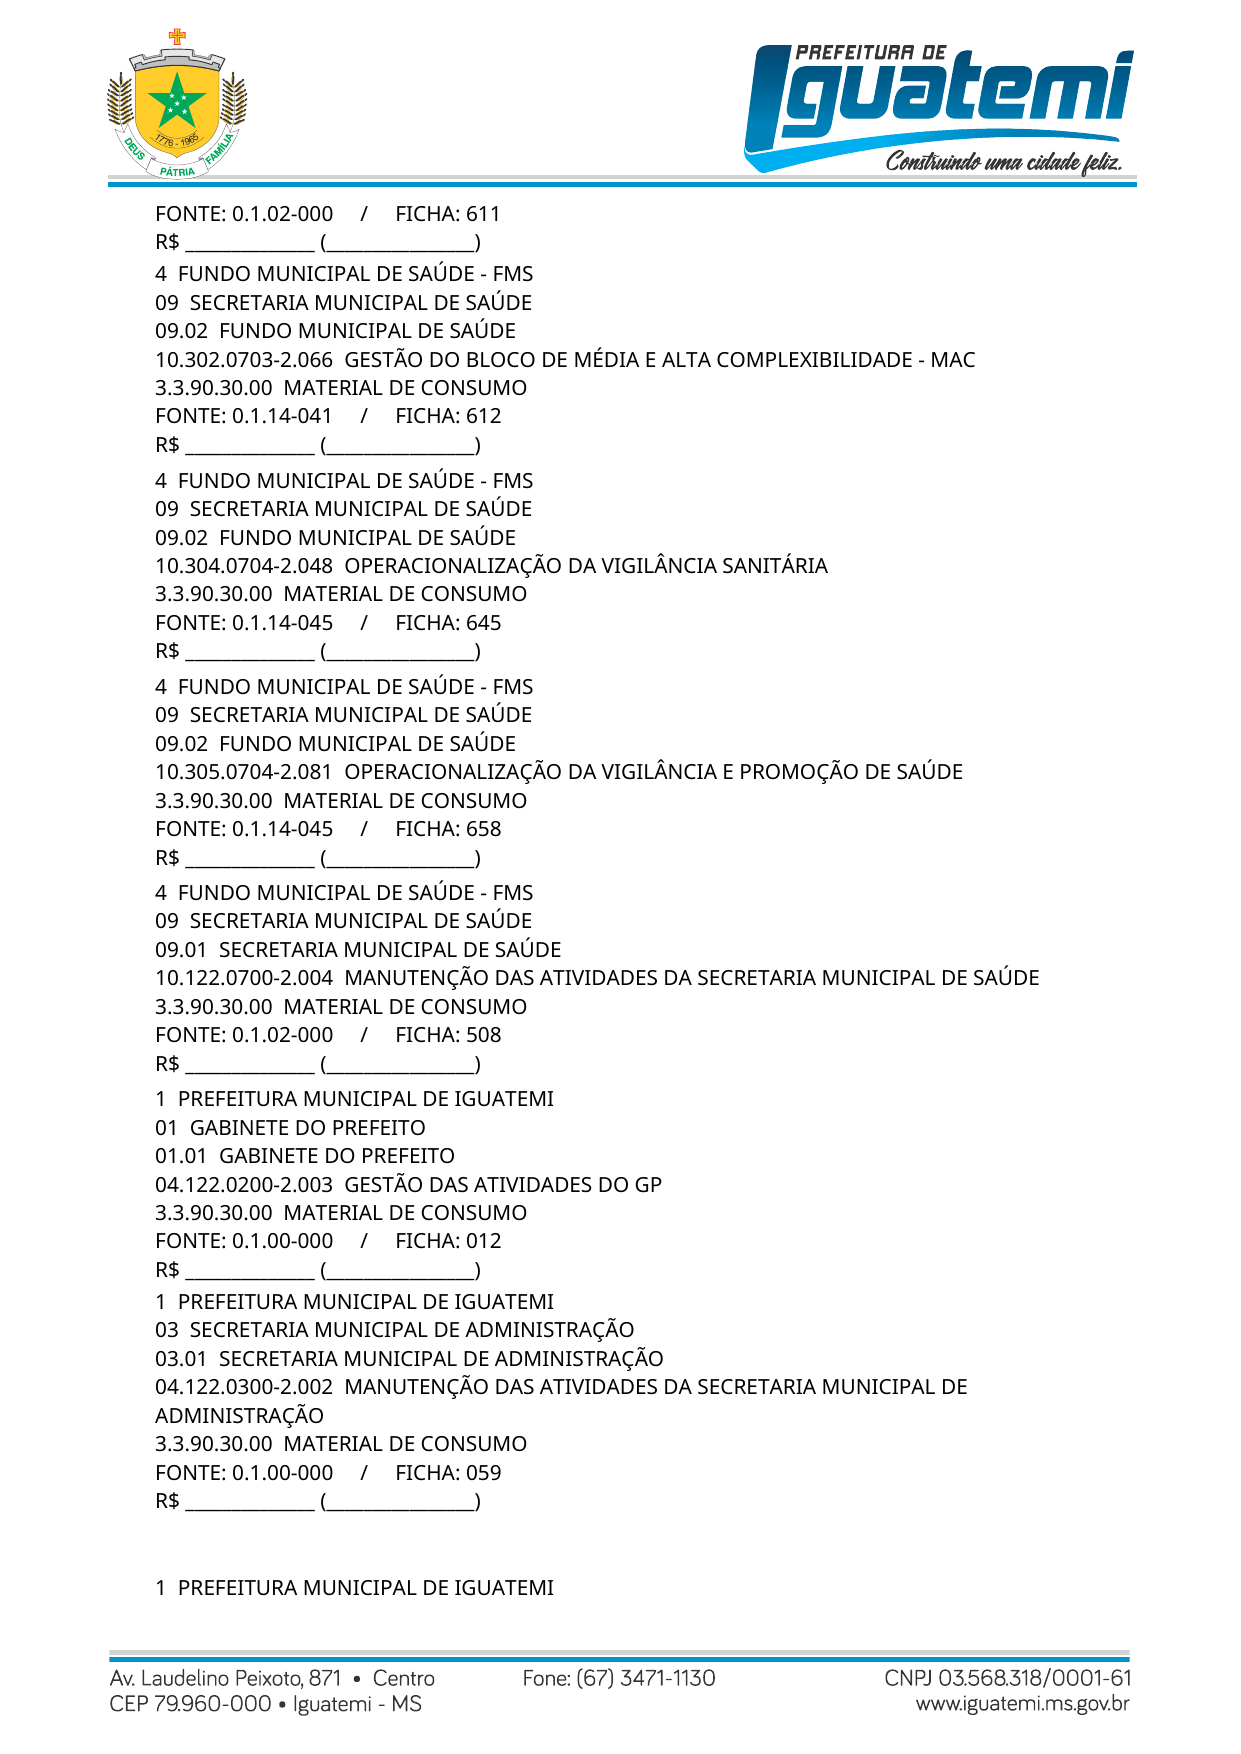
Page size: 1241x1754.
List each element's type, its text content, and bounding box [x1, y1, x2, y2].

table_cell 4 FUNDO MUNICIPAL DE SAÚDE - FMS 09 SECRETARIA MUNICIPAL DE SAÚDE 09.01 SECRETARIA MUNICIPAL DE SAÚDE 10.122.0700-2.004 MANUTENÇÃO DAS ATIVIDADES DA SECRETARIA MUNICIPAL DE SAÚDE 3.3.90.30.00 MATERIAL DE CONSUMO FONTE: 0.1.02-000 / FICHA: 508 R$ ______________ (________________) [148, 875, 1133, 1081]
table_cell 4 FUNDO MUNICIPAL DE SAÚDE - FMS 09 SECRETARIA MUNICIPAL DE SAÚDE 09.02 FUNDO MUNICIPAL DE SAÚDE 10.305.0704-2.081 OPERACIONALIZAÇÃO DA VIGILÂNCIA E PROMOÇÃO DE SAÚDE 3.3.90.30.00 MATERIAL DE CONSUMO FONTE: 0.1.14-045 / FICHA: 658 R$ ______________ (________________) [148, 669, 1133, 875]
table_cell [148, 1572, 1133, 1604]
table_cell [148, 199, 1133, 256]
table_cell 1 PREFEITURA MUNICIPAL DE IGUATEMI 01 GABINETE DO PREFEITO 01.01 GABINETE DO PREFEITO 04.122.0200-2.003 GESTÃO DAS ATIVIDADES DO GP 3.3.90.30.00 MATERIAL DE CONSUMO FONTE: 0.1.00-000 / FICHA: 012 R$ ______________ (________________) [148, 1081, 1133, 1287]
table_cell 4 FUNDO MUNICIPAL DE SAÚDE - FMS 09 SECRETARIA MUNICIPAL DE SAÚDE 09.02 FUNDO MUNICIPAL DE SAÚDE 10.304.0704-2.048 OPERACIONALIZAÇÃO DA VIGILÂNCIA SANITÁRIA 3.3.90.30.00 MATERIAL DE CONSUMO FONTE: 0.1.14-045 / FICHA: 645 R$ ______________ (________________) [148, 462, 1133, 668]
table_cell 4 FUNDO MUNICIPAL DE SAÚDE - FMS 09 SECRETARIA MUNICIPAL DE SAÚDE 09.02 FUNDO MUNICIPAL DE SAÚDE 10.302.0703-2.066 GESTÃO DO BLOCO DE MÉDIA E ALTA COMPLEXIBILIDADE - MAC 3.3.90.30.00 MATERIAL DE CONSUMO FONTE: 0.1.14-041 / FICHA: 612 R$ ______________ (________________) [148, 256, 1133, 462]
table_cell 1 PREFEITURA MUNICIPAL DE IGUATEMI 03 SECRETARIA MUNICIPAL DE ADMINISTRAÇÃO 03.01 SECRETARIA MUNICIPAL DE ADMINISTRAÇÃO 04.122.0300-2.002 MANUTENÇÃO DAS ATIVIDADES DA SECRETARIA MUNICIPAL DE ADMINISTRAÇÃO 3.3.90.30.00 MATERIAL DE CONSUMO FONTE: 0.1.00-000 / FICHA: 059 R$ ______________ (________________) [148, 1287, 1133, 1572]
